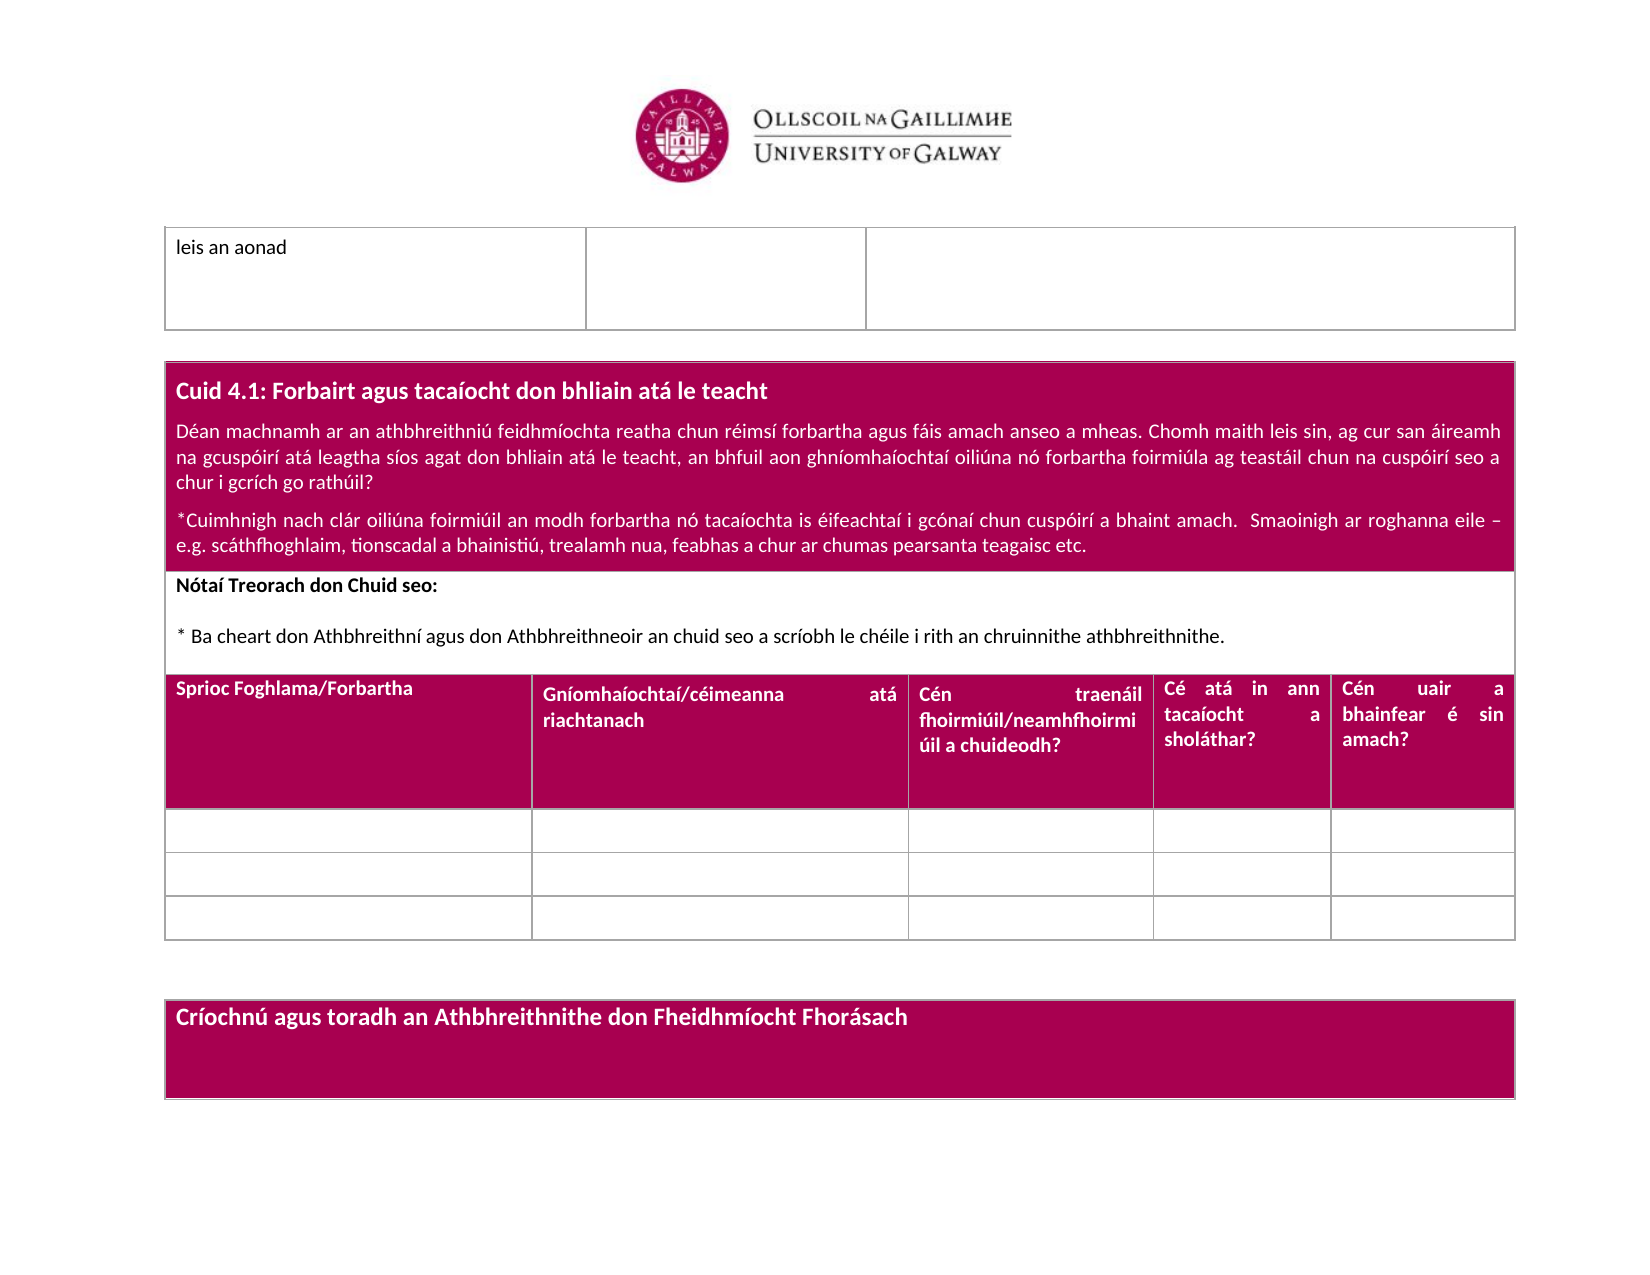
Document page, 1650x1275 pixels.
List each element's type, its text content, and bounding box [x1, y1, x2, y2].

table_cell [909, 853, 1153, 895]
table_cell [1332, 897, 1514, 939]
table_cell Cén traenáil fhoirmiúil/neamhfhoirmiúil a chuideodh? [909, 675, 1153, 808]
table_cell [1154, 853, 1330, 895]
picture [611, 75, 1039, 199]
table_header Cuid 4.1: Forbairt agus tacaíocht don bhliain atá le teacht Déan machnamh ar an athbhreithniú feidhmíochta reatha chun réimsí forbartha agus fáis amach anseo a mheas. Chomh maith leis sin, ag cur san áireamh na gcuspóirí atá leagtha síos agat don bhliain atá le teacht, an bhfuil aon ghníomhaíochtaí oiliúna nó forbartha foirmiúla ag teastáil chun na cuspóirí seo a chur i gcrích go rathúil? *Cuimhnigh nach clár oiliúna foirmiúil an modh forbartha nó tacaíochta is éifeachtaí i gcónaí chun cuspóirí a bhaint amach. Smaoinigh ar roghanna eile – e.g. scáthfhoghlaim, tionscadal a bhainistiú, trealamh nua, feabhas a chur ar chumas pearsanta teagaisc etc. [166, 363, 1514, 571]
table_cell Sprioc Foghlama/Forbartha [166, 675, 531, 808]
table_cell [1154, 897, 1330, 939]
table_cell [166, 853, 531, 895]
table_cell [867, 228, 1514, 329]
table_cell [1332, 810, 1514, 852]
table_cell Cuir isteach aon pholasaithe eile a bhaineann leis an aonad [166, 228, 585, 329]
table_cell [909, 897, 1153, 939]
table_cell [533, 810, 908, 852]
table_cell [166, 810, 531, 852]
table_cell Gníomhaíochtaí/céimeanna atá riachtanach [533, 675, 908, 808]
table_cell [166, 897, 531, 939]
table_cell [1154, 810, 1330, 852]
table_cell Cén uair a bhainfear é sin amach? [1332, 675, 1514, 808]
table_cell [909, 810, 1153, 852]
table_cell [587, 228, 865, 329]
table_cell [533, 853, 908, 895]
table_cell Cé atá in ann tacaíocht a sholáthar? [1154, 675, 1330, 808]
table_cell Nótaí Treorach don Chuid seo: * Ba cheart don Athbhreithní agus don Athbhreithneoir an chuid seo a scríobh le chéile i rith an chruinnithe athbhreithnithe. [166, 572, 1514, 674]
table_cell [533, 897, 908, 939]
table_cell [1332, 853, 1514, 895]
